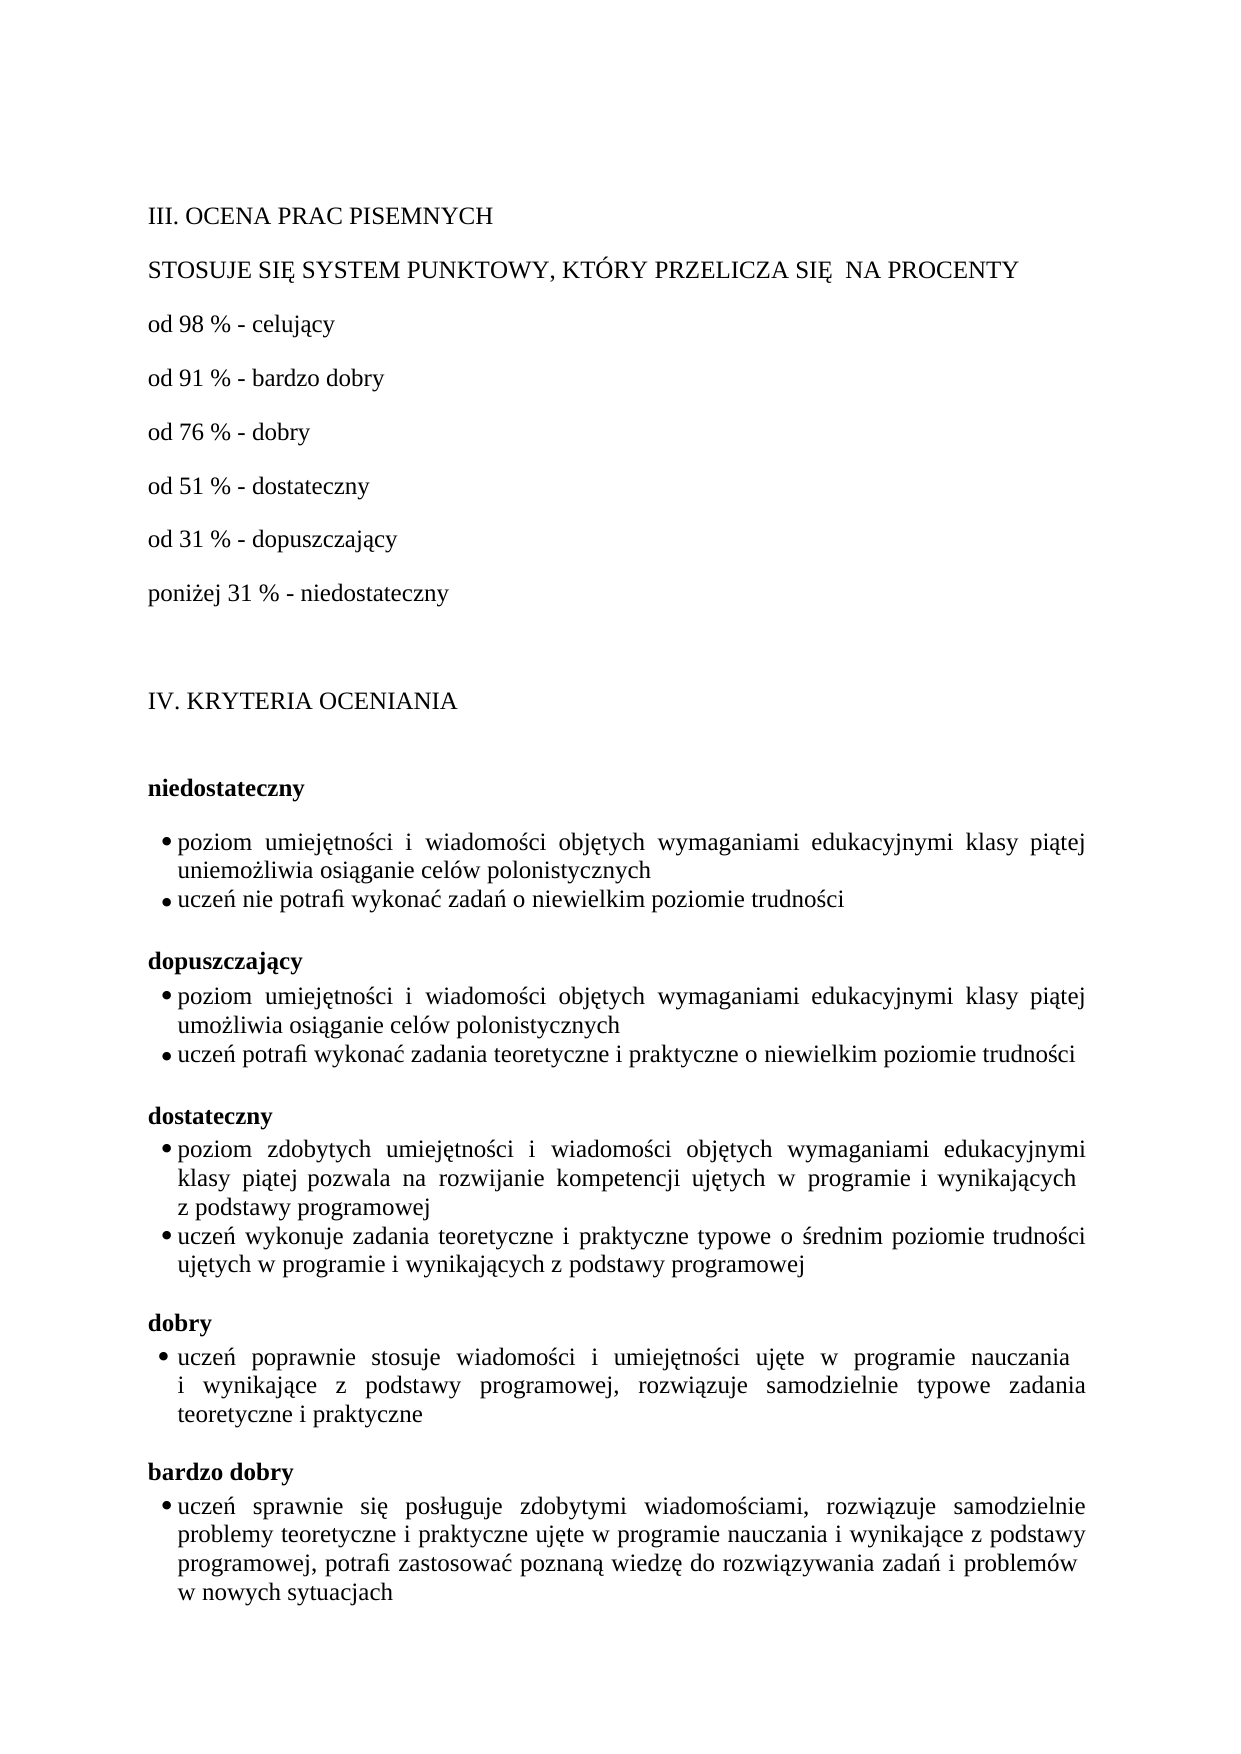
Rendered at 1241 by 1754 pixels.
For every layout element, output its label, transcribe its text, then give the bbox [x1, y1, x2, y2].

text dopuszczający [148, 946, 1095, 975]
text od 76 % - dobry [148, 417, 1093, 446]
text poniżej 31 % - niedostateczny [148, 578, 1093, 607]
text niedostateczny [148, 740, 1093, 802]
text dobry [148, 1308, 1095, 1337]
text od 31 % - dopuszczający [148, 524, 1093, 553]
text dostateczny [148, 1101, 1095, 1129]
list poziom zdobytych umiejętności i wiadomości objętych wymaganiami edukacyjnymi klasy piątej pozwala na rozwijanie kompetencji ujętych w programie i wynikających z podstawy programowej [162, 1134, 1086, 1221]
list uczeń poprawnie stosuje wiadomości i umiejętności ujęte w programie nauczania i wynikające z podstawy programowej, rozwiązuje samodzielnie typowe zadania teoretyczne i praktyczne [159, 1342, 1086, 1428]
text IV. KRYTERIA OCENIANIA [148, 686, 1093, 715]
list uczeń potraﬁ wykonać zadania teoretyczne i praktyczne o niewielkim poziomie trudności [162, 1039, 1095, 1071]
list uczeń nie potraﬁ wykonać zadań o niewielkim poziomie trudności [162, 884, 1095, 917]
list poziom umiejętności i wiadomości objętych wymaganiami edukacyjnymi klasy piątej umożliwia osiąganie celów polonistycznych [162, 981, 1086, 1039]
list uczeń sprawnie się posługuje zdobytymi wiadomościami, rozwiązuje samodzielnie problemy teoretyczne i praktyczne ujęte w programie nauczania i wynikające z podstawy programowej, potraﬁ zastosować poznaną wiedzę do rozwiązywania zadań i problemów w nowych sytuacjach [162, 1491, 1086, 1606]
list poziom umiejętności i wiadomości objętych wymaganiami edukacyjnymi klasy piątej uniemożliwia osiąganie celów polonistycznych [162, 827, 1086, 884]
text od 91 % - bardzo dobry [148, 363, 1093, 392]
list uczeń wykonuje zadania teoretyczne i praktyczne typowe o średnim poziomie trudności ujętych w programie i wynikających z podstawy programowej [162, 1221, 1086, 1278]
text III. OCENA PRAC PISEMNYCH [148, 201, 1093, 230]
text bardzo dobry [148, 1457, 1095, 1486]
text STOSUJE SIĘ SYSTEM PUNKTOWY, KTÓRY PRZELICZA SIĘ NA PROCENTY [148, 255, 1093, 284]
text od 51 % - dostateczny [148, 471, 1093, 499]
text od 98 % - celujący [148, 309, 1093, 338]
